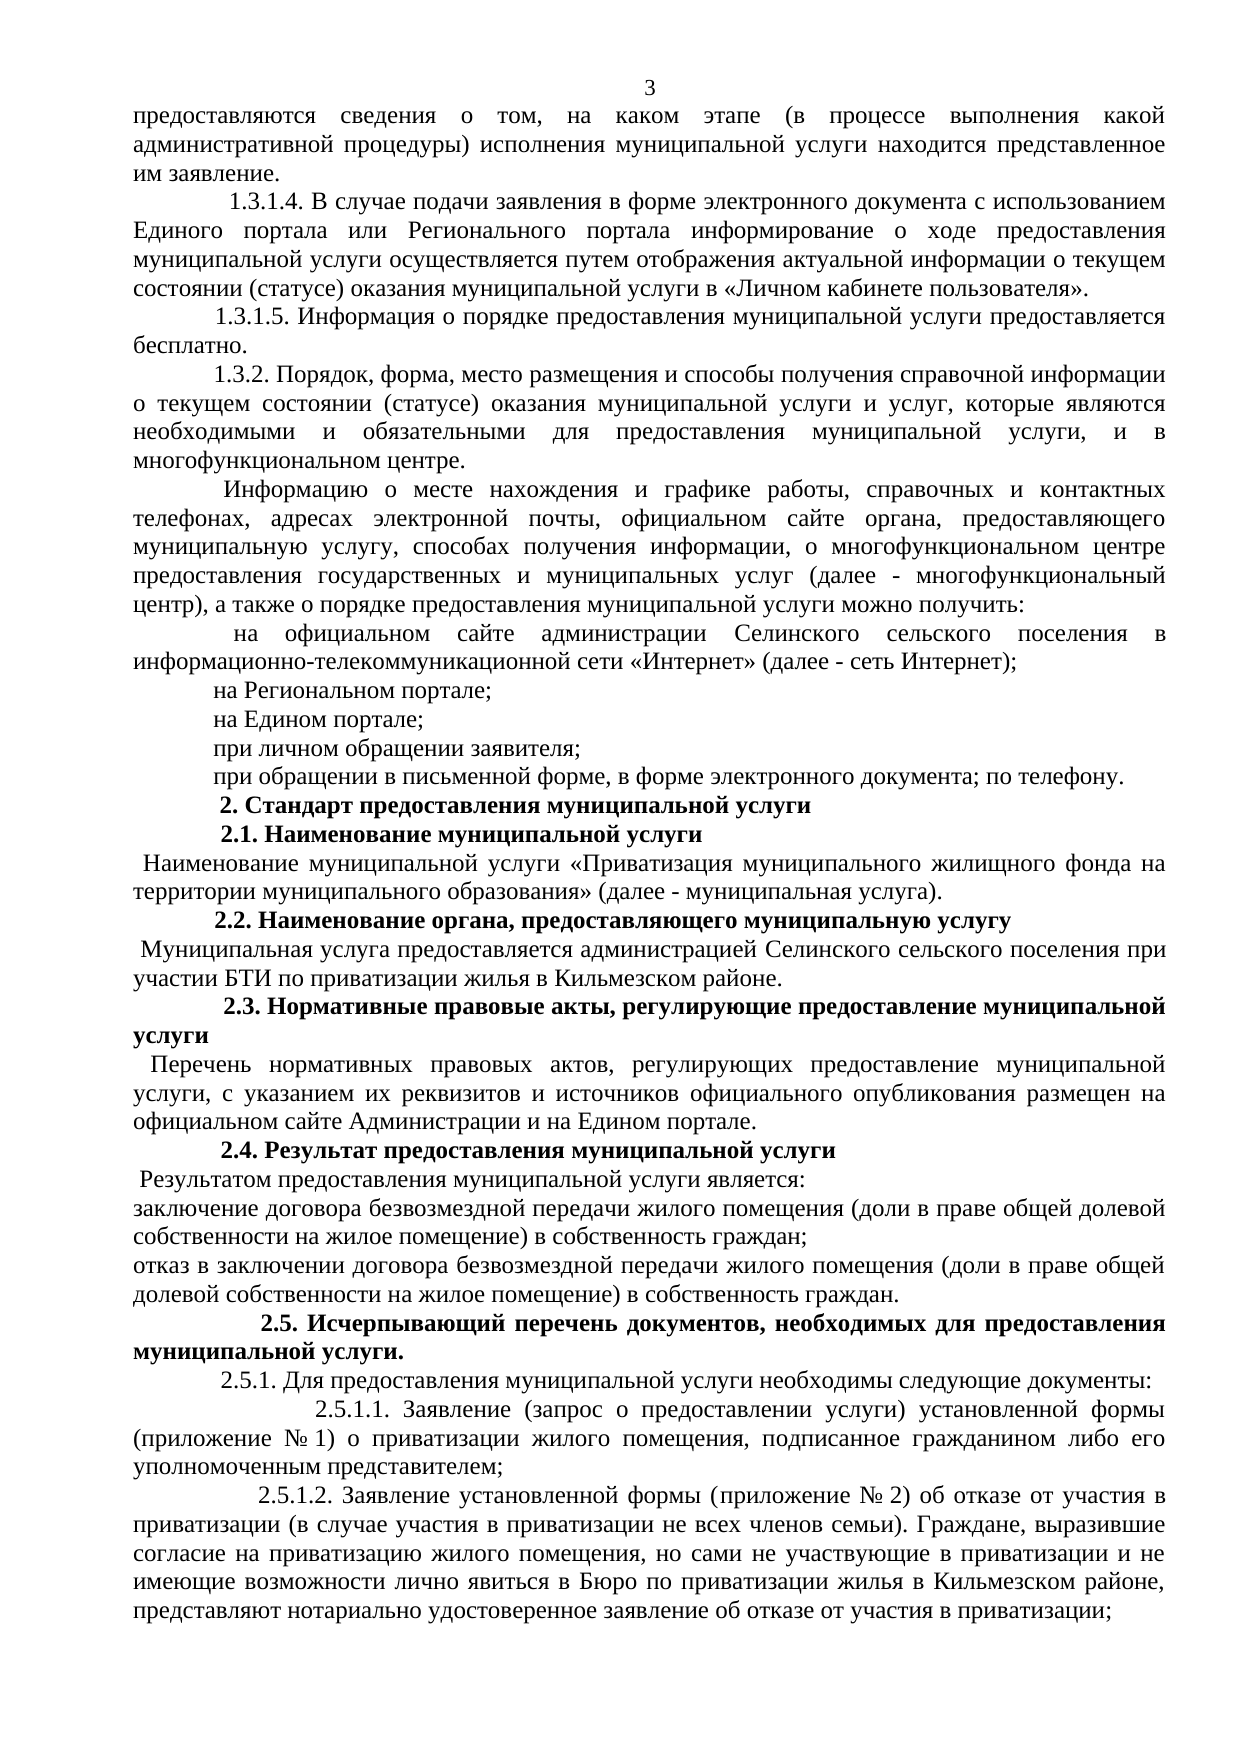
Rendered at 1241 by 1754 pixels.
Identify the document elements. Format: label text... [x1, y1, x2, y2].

text заключение договора безвозмездной передачи жилого помещения (доли в праве общей долевой собственности на жилое помещение) в собственность граждан; [133, 1193, 1167, 1250]
text 2.4. Результат предоставления муниципальной услуги [133, 1135, 1167, 1164]
text при личном обращении заявителя; [133, 733, 1167, 761]
text Информацию о месте нахождения и графике работы, справочных и контактных телефонах, адресах электронной почты, официальном сайте органа, предоставляющего муниципальную услугу, способах получения информации, о многофункциональном центре предоставления государственных и муниципальных услуг (далее - многофункциональный центр), а также о порядке предоставления муниципальной услуги можно получить: [133, 474, 1167, 618]
text 1.3.1.5. Информация о порядке предоставления муниципальной услуги предоставляется бесплатно. [133, 301, 1167, 359]
text 2.5.1.1. Заявление (запрос о предоставлении услуги) установленной формы (приложение № 1) о приватизации жилого помещения, подписанное гражданином либо его уполномоченным представителем; [133, 1394, 1167, 1480]
text 2.2. Наименование органа, предоставляющего муниципальную услугу [133, 905, 1167, 934]
text 2.3. Нормативные правовые акты, регулирующие предоставление муниципальной услуги [133, 991, 1167, 1049]
text Результатом предоставления муниципальной услуги является: [133, 1164, 1167, 1193]
text отказ в заключении договора безвозмездной передачи жилого помещения (доли в праве общей долевой собственности на жилое помещение) в собственность граждан. [133, 1250, 1167, 1308]
text Перечень нормативных правовых актов, регулирующих предоставление муниципальной услуги, с указанием их реквизитов и источников официального опубликования размещен на официальном сайте Администрации и на Едином портале. [133, 1049, 1167, 1135]
text Наименование муниципальной услуги «Приватизация муниципального жилищного фонда на территории муниципального образования» (далее - муниципальная услуга). [133, 848, 1167, 905]
text на Региональном портале; [133, 675, 1167, 704]
text 2.5.1.2. Заявление установленной формы (приложение № 2) об отказе от участия в приватизации (в случае участия в приватизации не всех членов семьи). Граждане, выразившие согласие на приватизацию жилого помещения, но сами не участвующие в приватизации и не имеющие возможности лично явиться в Бюро по приватизации жилья в Кильмезском районе, представляют нотариально удостоверенное заявление об отказе от участия в приватизации; [133, 1480, 1167, 1624]
text 2.1. Наименование муниципальной услуги [133, 819, 1167, 848]
text 2.5.1. Для предоставления муниципальной услуги необходимы следующие документы: [133, 1365, 1167, 1394]
text 2.5. Исчерпывающий перечень документов, необходимых для предоставления муниципальной услуги. [133, 1308, 1167, 1365]
text при обращении в письменной форме, в форме электронного документа; по телефону. [133, 761, 1167, 790]
text Муниципальная услуга предоставляется администрацией Селинского сельского поселения при участии БТИ по приватизации жилья в Кильмезском районе. [133, 934, 1167, 991]
text 2. Стандарт предоставления муниципальной услуги [133, 790, 1167, 819]
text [133, 100, 1167, 186]
text на Едином портале; [133, 704, 1167, 733]
text 1.3.1.4. В случае подачи заявления в форме электронного документа с использованием Единого портала или Регионального портала информирование о ходе предоставления муниципальной услуги осуществляется путем отображения актуальной информации о текущем состоянии (статусе) оказания муниципальной услуги в «Личном кабинете пользователя». [133, 186, 1167, 301]
text на официальном сайте администрации Селинского сельского поселения в информационно-телекоммуникационной сети «Интернет» (далее - сеть Интернет); [133, 618, 1167, 675]
text 1.3.2. Порядок, форма, место размещения и способы получения справочной информации о текущем состоянии (статусе) оказания муниципальной услуги и услуг, которые являются необходимыми и обязательными для предоставления муниципальной услуги, и в многофункциональном центре. [133, 359, 1167, 474]
